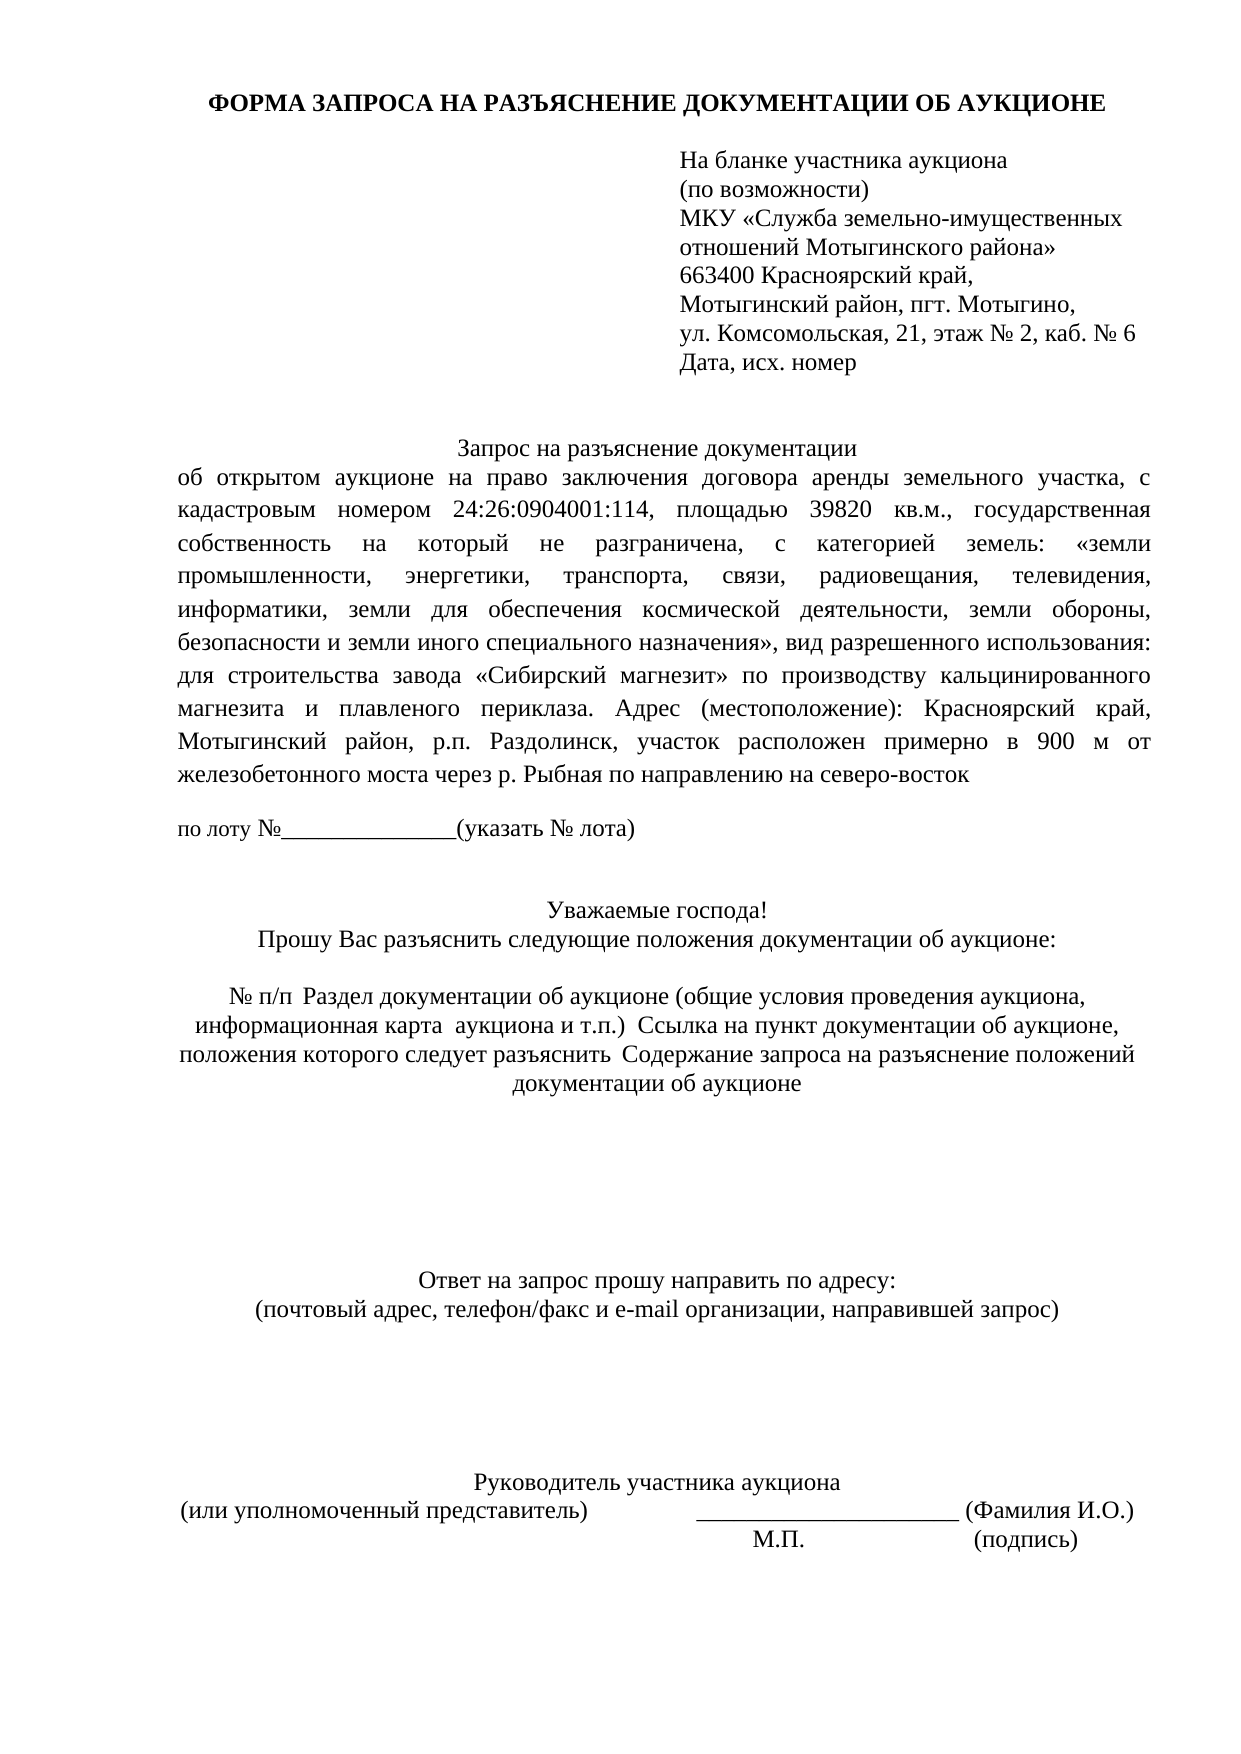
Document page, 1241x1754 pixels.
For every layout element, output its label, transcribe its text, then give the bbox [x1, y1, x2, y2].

text М.П. (подпись) [177, 1524, 1137, 1553]
text Запрос на разъяснение документации [177, 433, 1137, 462]
text Мотыгинский район, пгт. Мотыгино, [679, 289, 1137, 318]
text (или уполномоченный представитель) _____________________ (Фамилия И.О.) [177, 1495, 1137, 1524]
text отношений Мотыгинского района» [679, 232, 1137, 260]
text Прошу Вас разъяснить следующие положения документации об аукционе: [177, 924, 1137, 953]
text МКУ «Служба земельно-имущественных [679, 203, 1137, 232]
text Руководитель участника аукциона [177, 1467, 1137, 1495]
text об открытом аукционе на право заключения договора аренды земельного участка, с кадастровым номером 24:26:0904001:114, площадью 39820 кв.м., государственная собственность на который не разграничена, с категорией земель: «земли промышленности, энергетики, транспорта, связи, радиовещания, телевидения, информатики, земли для обеспечения космической деятельности, земли обороны, безопасности и земли иного специального назначения», вид разрешенного использования: для строительства завода «Сибирский магнезит» по производству кальцинированного магнезита и плавленого периклаза. Адрес (местоположение): Красноярский край, Мотыгинский район, р.п. Раздолинск, участок расположен примерно в 900 м от железобетонного моста через р. Рыбная по направлению на северо-восток [177, 462, 1152, 787]
text Ответ на запрос прошу направить по адресу: [177, 1265, 1137, 1294]
text 663400 Красноярский край, [679, 260, 1137, 289]
text (почтовый адрес, телефон/факс и e-mail организации, направившей запрос) [177, 1294, 1137, 1323]
text Уважаемые господа! [177, 895, 1137, 924]
text № п/п Раздел документации об аукционе (общие условия проведения аукциона, информационная карта аукциона и т.п.) Ссылка на пункт документации об аукционе, положения которого следует разъяснить Содержание запроса на разъяснение положений документации об аукционе [177, 981, 1137, 1096]
text по лоту №______________(указать № лота) [177, 813, 1152, 841]
text ул. Комсомольская, 21, этаж № 2, каб. № 6 [679, 318, 1137, 347]
text (по возможности) [679, 174, 1137, 203]
text ФОРМА ЗАПРОСА НА РАЗЪЯСНЕНИЕ ДОКУМЕНТАЦИИ ОБ АУКЦИОНЕ [177, 88, 1137, 117]
text На бланке участника аукциона [679, 145, 1137, 174]
text Дата, исх. номер [679, 347, 1137, 375]
